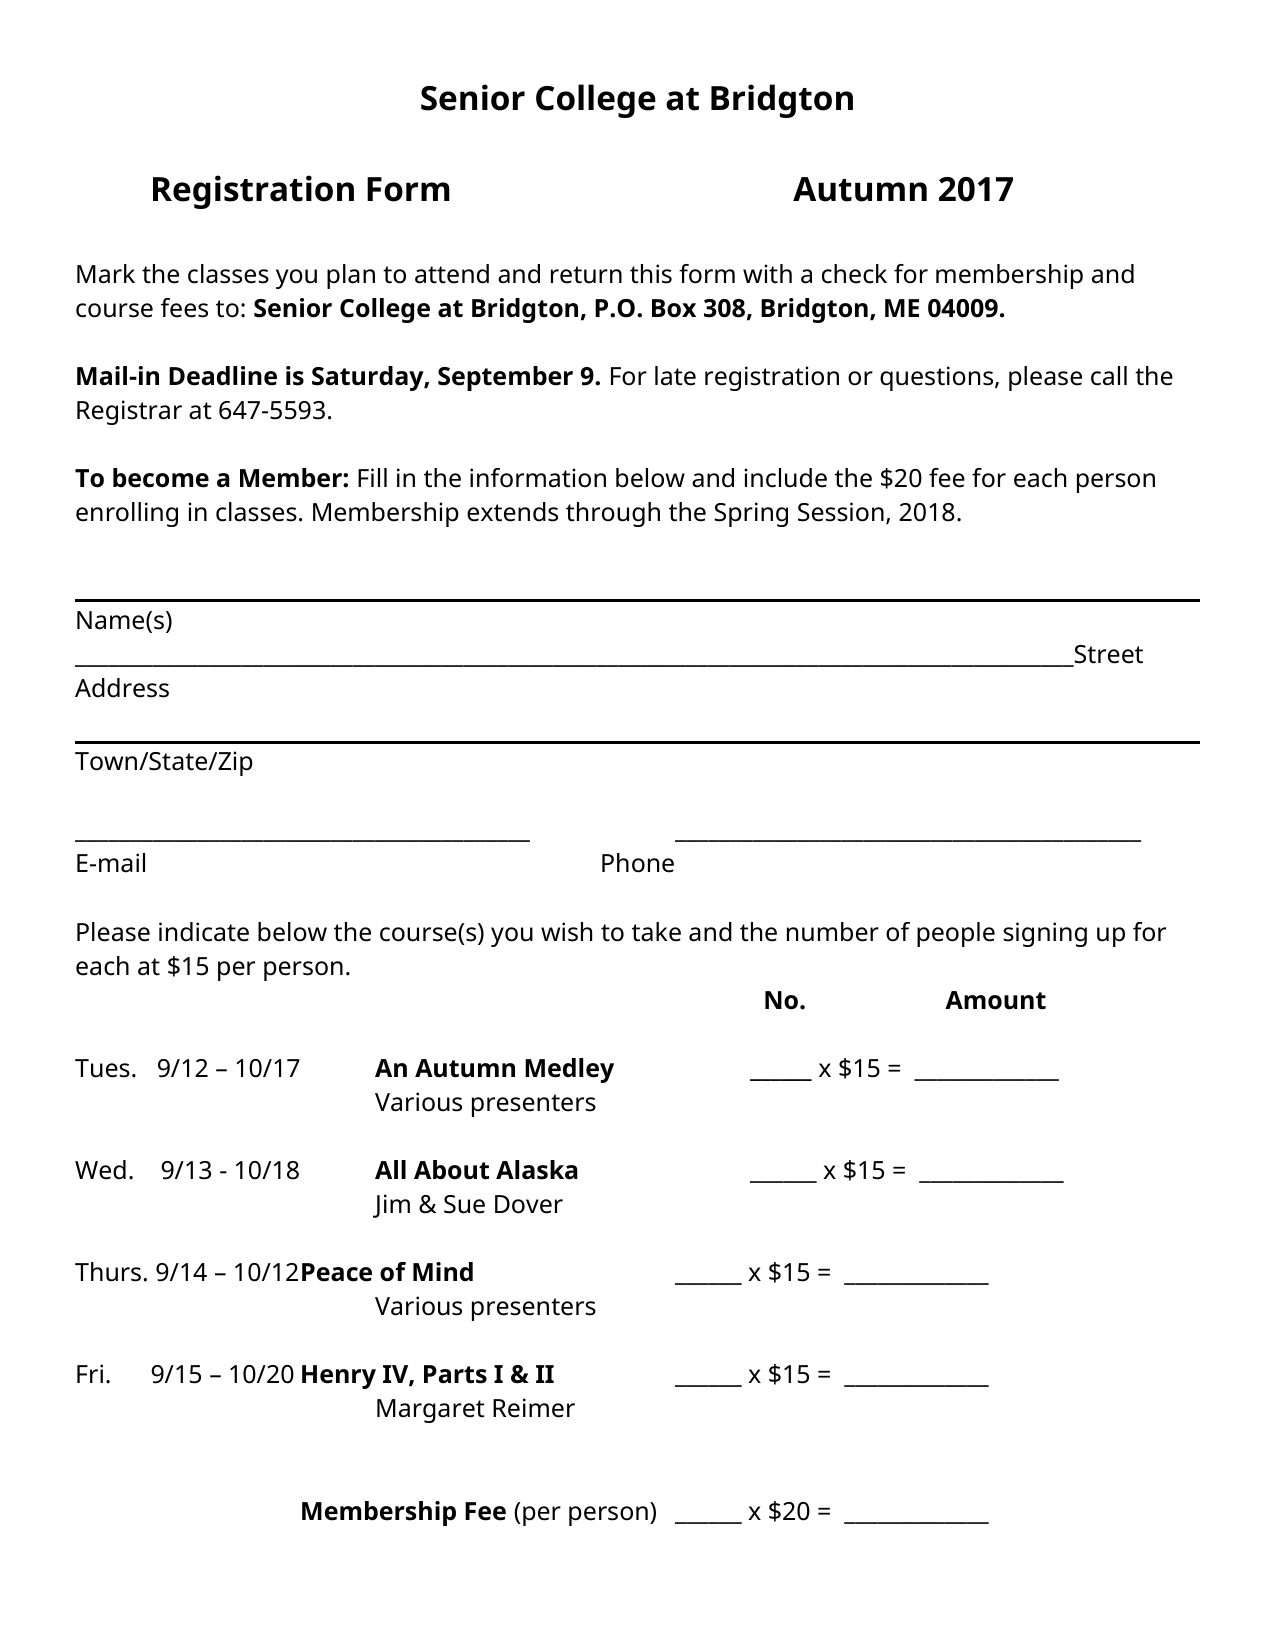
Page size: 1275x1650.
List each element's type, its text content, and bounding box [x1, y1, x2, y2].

text Registration Form Autumn 2017 [75, 166, 1200, 211]
text Mark the classes you plan to attend and return this form with a check for membership and course fees to: Senior College at Bridgton, P.O. Box 308, Bridgton, ME 04009. [75, 257, 1200, 325]
text Thurs. 9/14 – 10/12 Peace of Mind ______ x $15 = _____________ [75, 1255, 1200, 1289]
text No. Amount [75, 982, 1200, 1016]
text E-mail Phone [75, 846, 1200, 880]
text Wed. 9/13 - 10/18 All About Alaska ______ x $15 = _____________ [75, 1153, 1200, 1187]
text Various presenters [75, 1084, 1200, 1119]
text Mail-in Deadline is Saturday, September 9. For late registration or questions, please call the Registrar at 647-5593. [75, 359, 1200, 427]
text Town/State/Zip [75, 744, 1200, 778]
text Jim & Sue Dover [75, 1187, 1200, 1221]
text Various presenters [75, 1289, 1200, 1323]
text _________________________________________ __________________________________________ [75, 812, 1200, 846]
text Fri. 9/15 – 10/20 Henry IV, Parts I & II ______ x $15 = _____________ [75, 1357, 1200, 1391]
text Membership Fee (per person) ______ x $20 = _____________ [75, 1493, 1200, 1527]
text __________________________________________________________________________________________Street Address [75, 637, 1200, 705]
text Please indicate below the course(s) you wish to take and the number of people signing up for each at $15 per person. [75, 914, 1200, 982]
text Margaret Reimer [75, 1391, 1200, 1425]
text Name(s) [75, 602, 1200, 637]
text Tues. 9/12 – 10/17 An Autumn Medley ______ x $15 = _____________ [75, 1051, 1200, 1084]
text To become a Member: Fill in the information below and include the $20 fee for each person enrolling in classes. Membership extends through the Spring Session, 2018. [75, 461, 1200, 529]
text Senior College at Bridgton [75, 75, 1200, 120]
